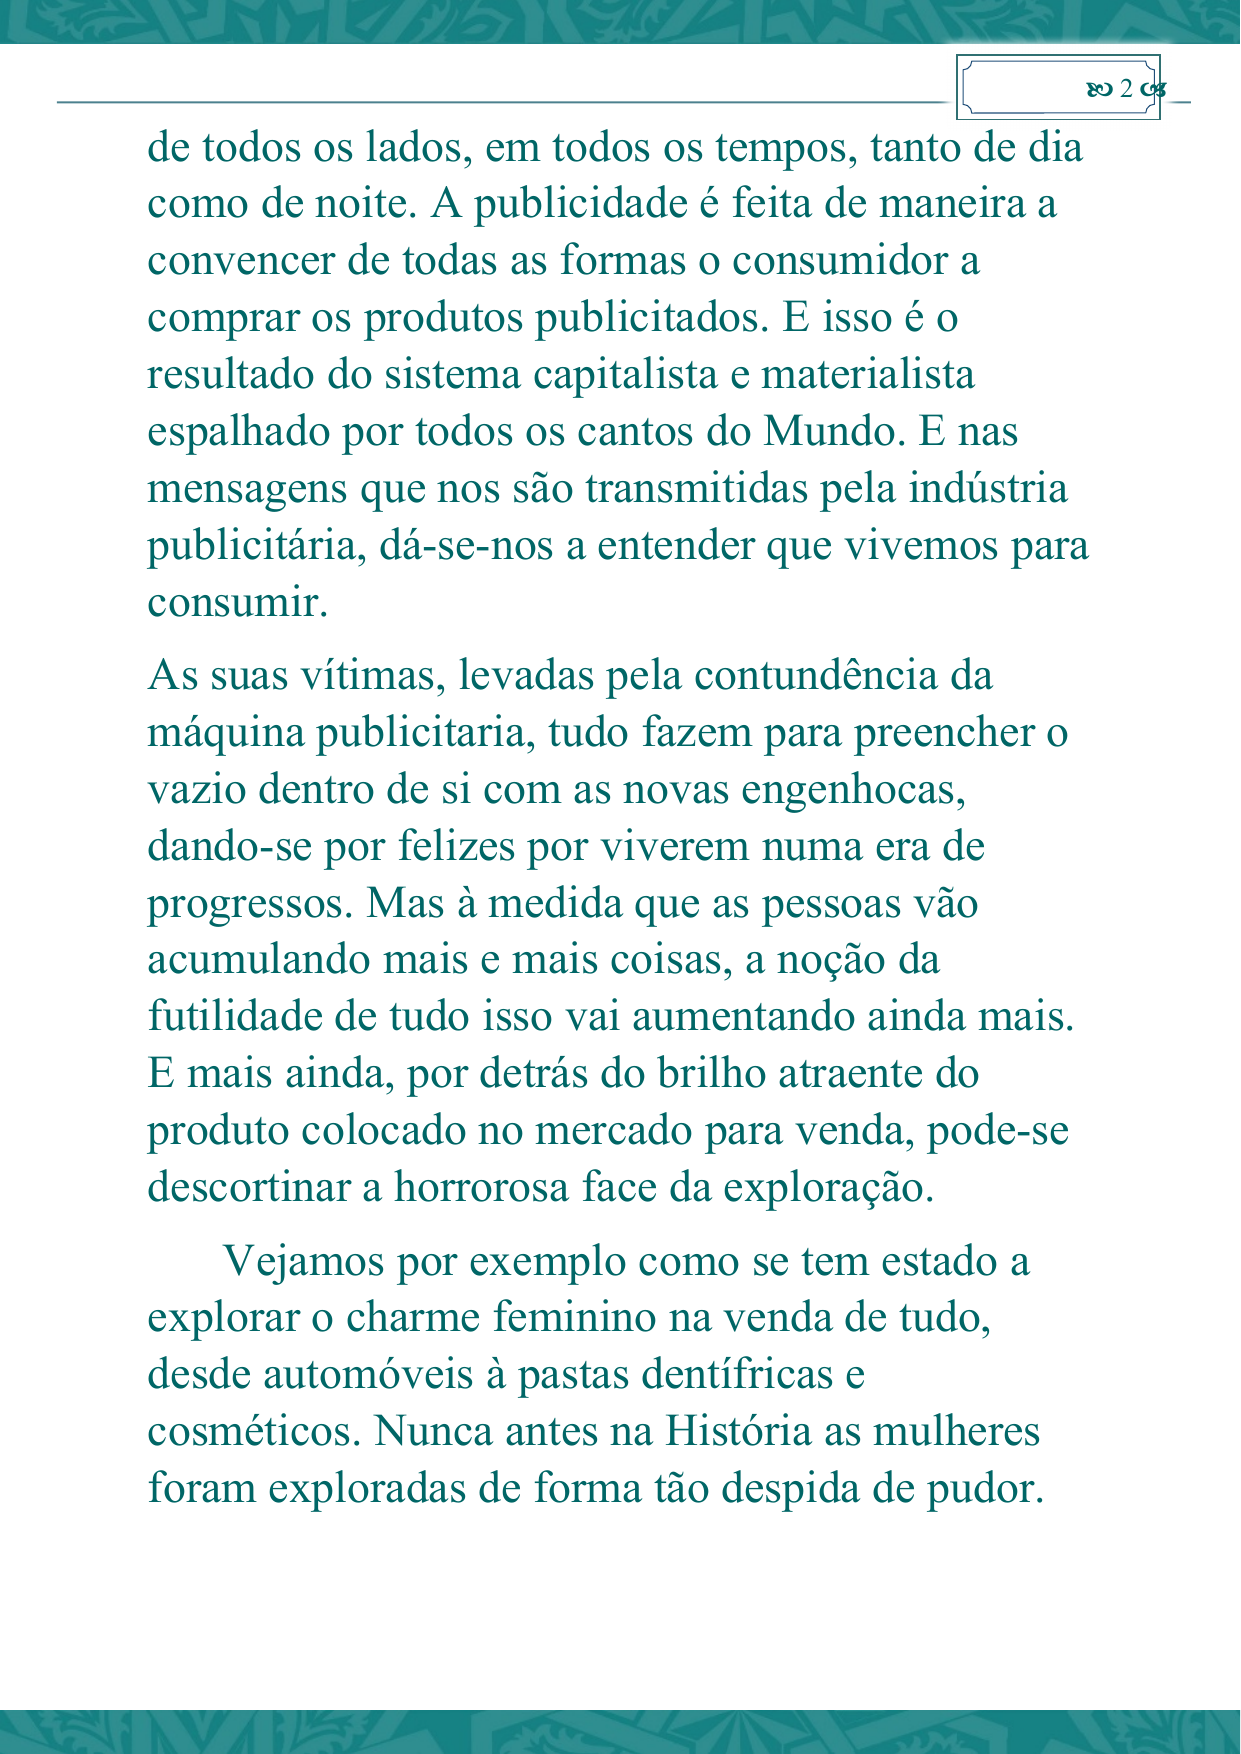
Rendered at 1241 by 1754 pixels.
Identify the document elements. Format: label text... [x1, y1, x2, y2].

picture [0, 1710, 1241, 1754]
text As suas vítimas, levadas pela contundência da máquina publicitaria, tudo fazem para preencher o vazio dentro de si com as novas engenhocas, dando-se por felizes por viverem numa era de progressos. Mas à medida que as pessoas vão acumulando mais e mais coisas, a noção da futilidade de tudo isso vai aumentando ainda mais. E mais ainda, por detrás do brilho atraente do produto colocado no mercado para venda, pode-se descortinar a horrorosa face da exploração. [148, 647, 1092, 1211]
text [148, 118, 1092, 626]
text Vejamos por exemplo como se tem estado a explorar o charme feminino na venda de tudo, desde automóveis à pastas dentífricas e cosméticos. Nunca antes na História as mulheres foram exploradas de forma tão despida de pudor. [148, 1232, 1092, 1512]
picture [0, 0, 1240, 44]
